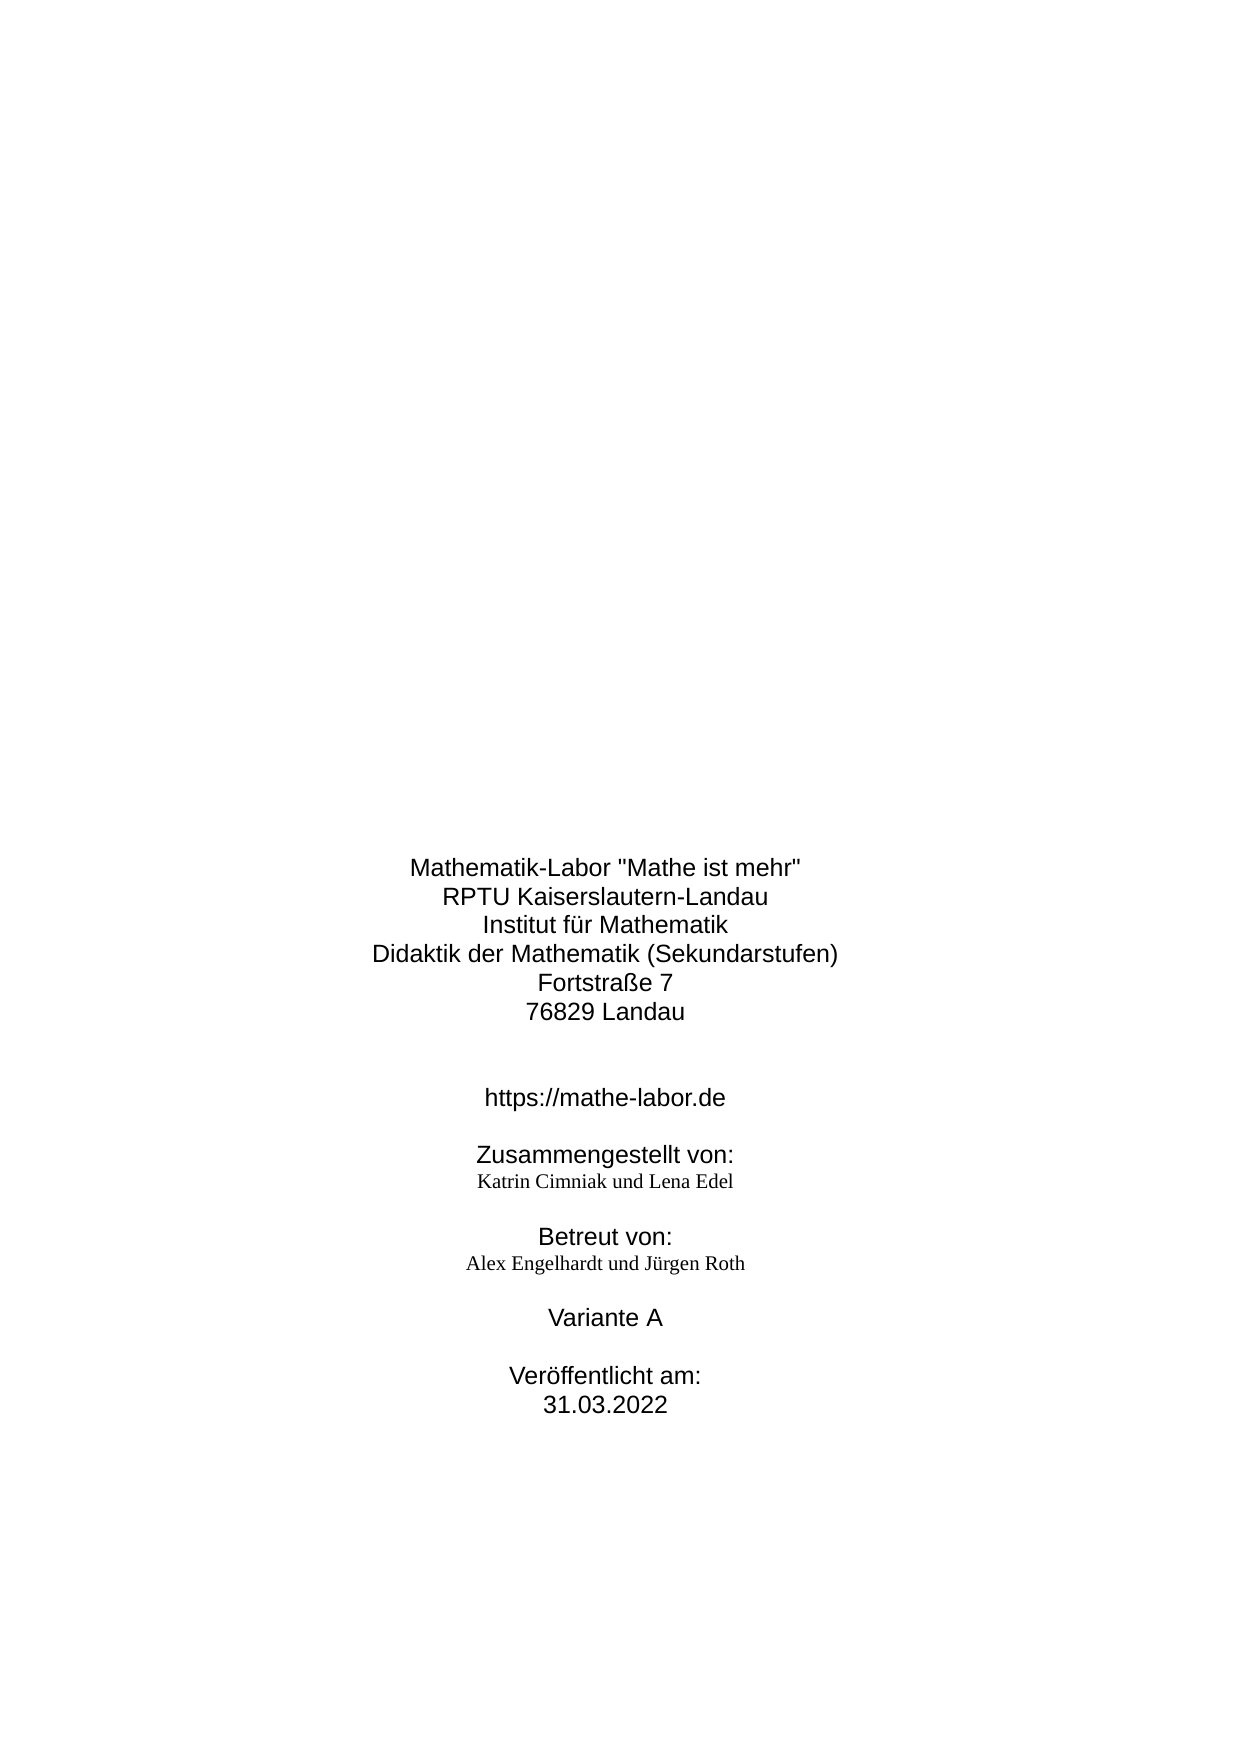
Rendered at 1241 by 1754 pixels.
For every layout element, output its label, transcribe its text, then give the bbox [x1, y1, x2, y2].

text Variante [118, 1303, 1092, 1332]
text Fortstraße 7 [118, 968, 1092, 997]
text Zusammengestellt von: [118, 1140, 1092, 1169]
text Veröffentlicht am: [118, 1361, 1092, 1390]
text Institut für Mathematik [118, 910, 1092, 939]
text https://mathe-labor.de [118, 1083, 1092, 1112]
text RPTU Kaiserslautern-Landau [118, 882, 1092, 910]
text Betreut von: [118, 1222, 1092, 1251]
text Mathematik-Labor "Mathe ist mehr" [118, 853, 1092, 882]
text Didaktik der Mathematik (Sekundarstufen) [118, 939, 1092, 968]
text 76829 Landau [118, 997, 1092, 1025]
